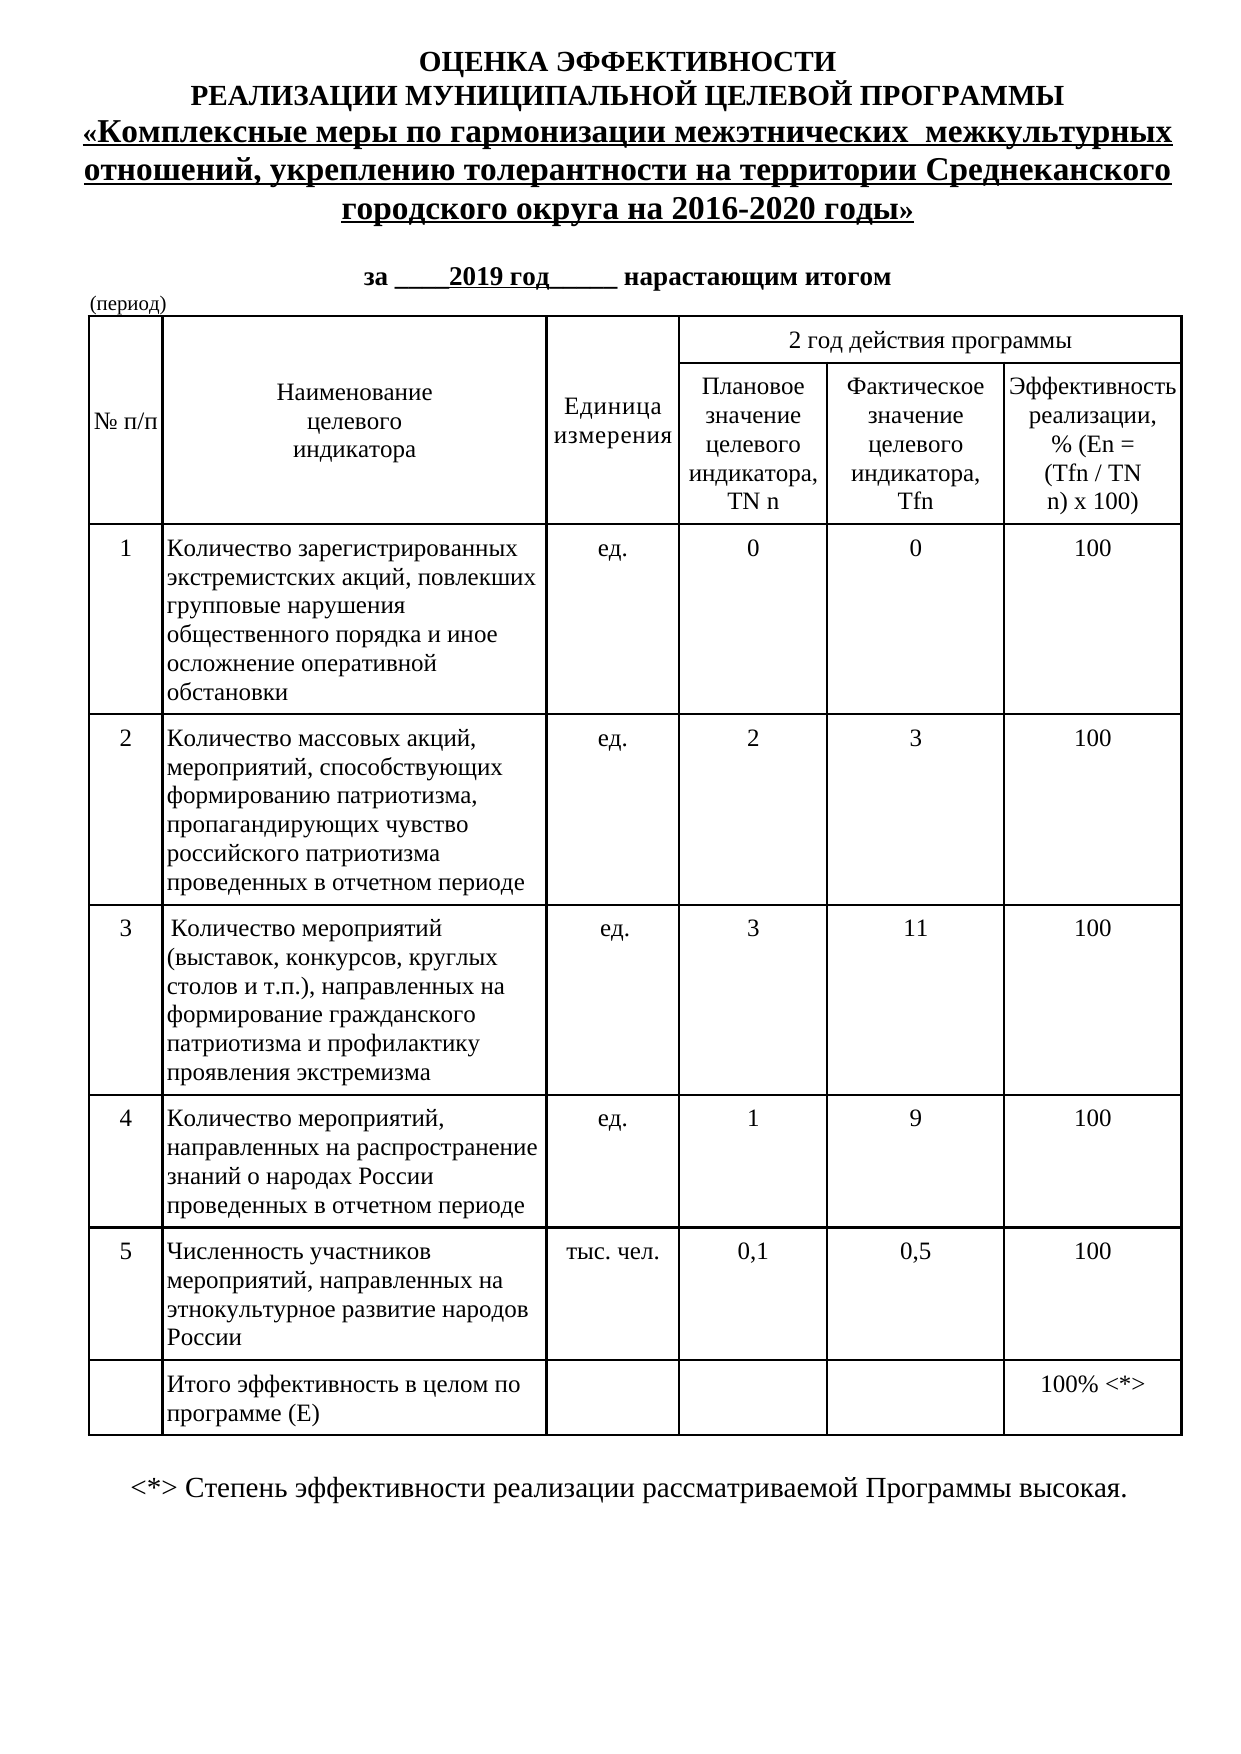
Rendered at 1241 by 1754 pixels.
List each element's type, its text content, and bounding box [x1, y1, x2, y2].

table_cell ед. [548, 715, 678, 903]
table_header № п/п [90, 317, 161, 523]
table_cell ед. [548, 525, 678, 713]
table_cell 4 [90, 1096, 161, 1226]
table_cell 0,1 [680, 1229, 826, 1359]
table_cell Итого эффективность в целом по программе (Е) [164, 1361, 545, 1434]
table_cell ед. [548, 906, 678, 1094]
table_cell 5 [90, 1229, 161, 1359]
table_cell 100 [1005, 715, 1180, 903]
table_header 2 год действия программы [680, 317, 1180, 362]
table_cell Количество зарегистрированных экстремистских акций, повлекших групповые нарушения общественного порядка и иное осложнение оперативной обстановки [164, 525, 545, 713]
table_cell 100 [1005, 1229, 1180, 1359]
table_cell 0,5 [828, 1229, 1003, 1359]
text (период) [74, 291, 1181, 315]
table_header Наименование целевого индикатора [164, 317, 545, 523]
table_cell 3 [90, 906, 161, 1094]
table_cell 100 [1005, 906, 1180, 1094]
table_cell 100 [1005, 525, 1180, 713]
table_cell 3 [828, 715, 1003, 903]
table_cell 11 [828, 906, 1003, 1094]
table_cell [680, 1361, 826, 1434]
table_cell Численность участников мероприятий, направленных на этнокультурное развитие народов России [164, 1229, 545, 1359]
text за ____2019 год_____ нарастающим итогом [74, 260, 1181, 291]
table_cell 1 [90, 525, 161, 713]
table_cell 2 [680, 715, 826, 903]
table_cell Количество массовых акций, мероприятий, способствующих формированию патриотизма, пропагандирующих чувство российского патриотизма проведенных в отчетном периоде [164, 715, 545, 903]
table_cell 100 [1005, 1096, 1180, 1226]
table_cell ед. [548, 1096, 678, 1226]
text ОЦЕНКА ЭФФЕКТИВНОСТИ [74, 44, 1181, 78]
table_cell 0 [828, 525, 1003, 713]
table_cell Эффективность реализации, % (Еn = (Тfn / TN n) x 100) [1005, 364, 1180, 523]
table_cell 0 [680, 525, 826, 713]
table_cell [90, 1361, 161, 1434]
table_header Единица измерения [548, 317, 678, 523]
table_cell [548, 1361, 678, 1434]
table_cell 1 [680, 1096, 826, 1226]
table_cell Количество мероприятий, направленных на распространение знаний о народах России проведенных в отчетном периоде [164, 1096, 545, 1226]
text РЕАЛИЗАЦИИ МУНИЦИПАЛЬНОЙ ЦЕЛЕВОЙ ПРОГРАММЫ [74, 78, 1181, 111]
table_cell [828, 1361, 1003, 1434]
table_cell Фактическое значение целевого индикатора, Tfn [828, 364, 1003, 523]
table_cell Плановое значение целевого индикатора, TN n [680, 364, 826, 523]
table_cell 9 [828, 1096, 1003, 1226]
table_cell 100% <*> [1005, 1361, 1180, 1434]
table_cell Количество мероприятий (выставок, конкурсов, круглых столов и т.п.), направленных на формирование гражданского патриотизма и профилактику проявления экстремизма [164, 906, 545, 1094]
text «Комплексные меры по гармонизации межэтнических межкультурных отношений, укреплению толерантности на территории Среднеканского городского округа на 2016-2020 годы» [74, 111, 1181, 226]
table_cell тыс. чел. [548, 1229, 678, 1359]
table_cell 3 [680, 906, 826, 1094]
text <*> Степень эффективности реализации рассматриваемой Программы высокая. [74, 1470, 1181, 1503]
table_cell 2 [90, 715, 161, 903]
